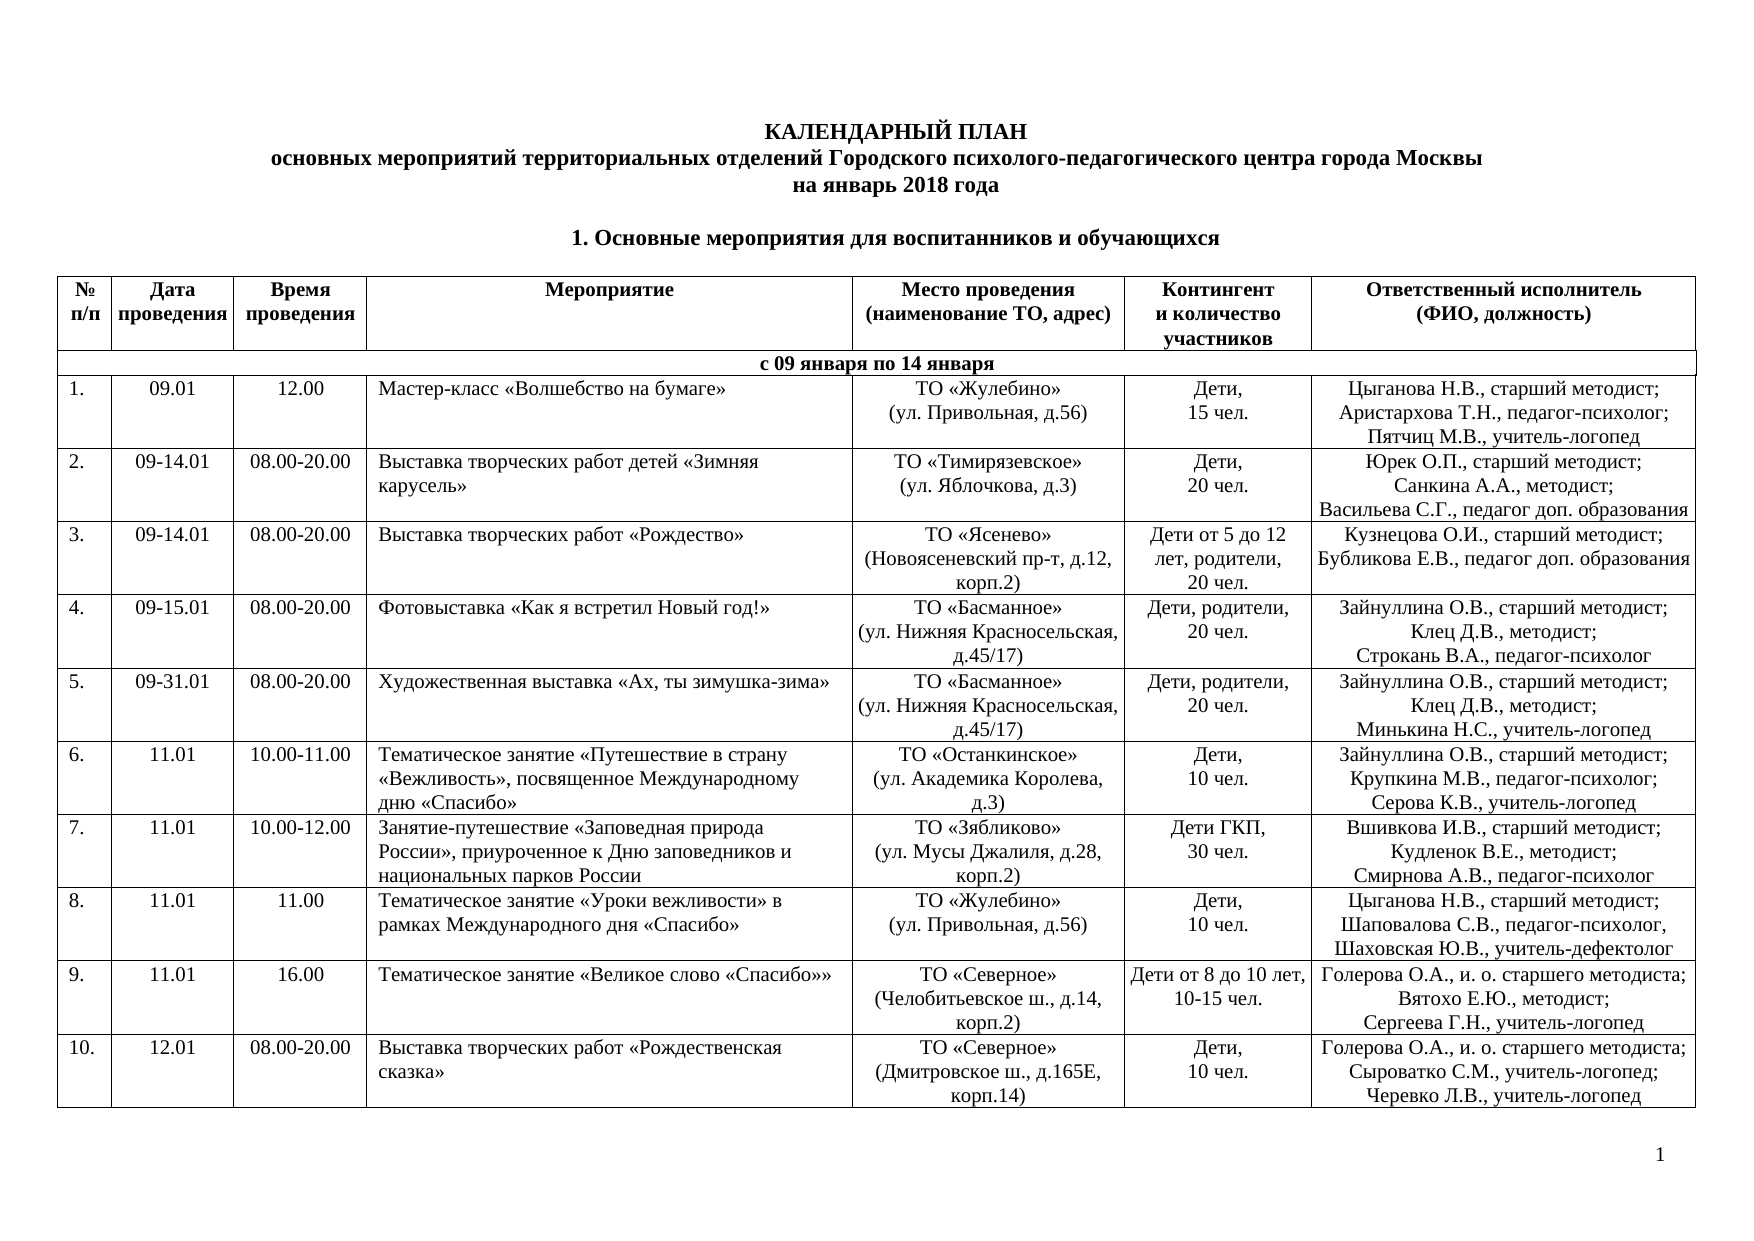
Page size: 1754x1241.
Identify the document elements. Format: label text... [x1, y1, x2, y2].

table_cell ТО «Зябликово» (ул. Мусы Джалиля, д.28, корп.2) [853, 815, 1124, 887]
table_cell 09-14.01 [112, 522, 233, 594]
table_cell 09-31.01 [112, 669, 233, 741]
table_cell Дети, родители, 20 чел. [1125, 595, 1311, 667]
table_cell Дети, 15 чел. [1125, 376, 1311, 448]
table_cell 08.00-20.00 [234, 669, 366, 741]
table_cell 11.01 [112, 888, 233, 960]
table_header Контингент и количество участников [1125, 277, 1311, 349]
table_cell Дети, 10 чел. [1125, 1035, 1311, 1107]
table_cell 09.01 [112, 376, 233, 448]
table_cell [58, 449, 111, 521]
table_cell Мастер-класс «Волшебство на бумаге» [367, 376, 852, 448]
table_cell 08.00-20.00 [234, 522, 366, 594]
table_cell Тематическое занятие «Великое слово «Спасибо»» [367, 961, 852, 1034]
table_cell Выставка творческих работ «Рождество» [367, 522, 852, 594]
table_cell ТО «Жулебино» (ул. Привольная, д.56) [853, 376, 1124, 448]
table_cell Дети, 10 чел. [1125, 742, 1311, 814]
table_cell 12.00 [234, 376, 366, 448]
text 1. Основные мероприятия для воспитанников и обучающихся [126, 223, 1665, 250]
table_cell Выставка творческих работ детей «Зимняя карусель» [367, 449, 852, 521]
table_cell Занятие-путешествие «Заповедная природа России», приуроченное к Дню заповедников и национальных парков России [367, 815, 852, 887]
table_cell Зайнуллина О.В., старший методист; Крупкина М.В., педагог-психолог; Серова К.В., учитель-логопед [1312, 742, 1695, 814]
table_cell Дети, 10 чел. [1125, 888, 1311, 960]
table_cell [58, 376, 111, 448]
table_cell Тематическое занятие «Путешествие в страну «Вежливость», посвященное Международному дню «Спасибо» [367, 742, 852, 814]
table_cell Дети, 20 чел. [1125, 449, 1311, 521]
table_cell с 09 января по 14 января [58, 351, 1696, 374]
table_cell ТО «Останкинское» (ул. Академика Королева, д.3) [853, 742, 1124, 814]
table_cell Голерова О.А., и. о. старшего методиста; Сыроватко С.М., учитель-логопед; Черевко Л.В., учитель-логопед [1312, 1035, 1695, 1107]
table_cell Дети, родители, 20 чел. [1125, 669, 1311, 741]
table_cell 10.00-11.00 [234, 742, 366, 814]
table_cell 08.00-20.00 [234, 1035, 366, 1107]
text основных мероприятий территориальных отделений Городского психолого-педагогического центра города Москвы [89, 144, 1665, 171]
table_cell Фотовыставка «Как я встретил Новый год!» [367, 595, 852, 667]
table_cell Зайнуллина О.В., старший методист; Клец Д.В., методист; Минькина Н.С., учитель-логопед [1312, 669, 1695, 741]
table_cell 16.00 [234, 961, 366, 1034]
table_cell 09-14.01 [112, 449, 233, 521]
table_cell Выставка творческих работ «Рождественская сказка» [367, 1035, 852, 1107]
table_cell Голерова О.А., и. о. старшего методиста; Вятохо Е.Ю., методист; Сергеева Г.Н., учитель-логопед [1312, 961, 1695, 1034]
table_cell Дети от 5 до 12 лет, родители, 20 чел. [1125, 522, 1311, 594]
table_cell [58, 961, 111, 1034]
table_cell [58, 595, 111, 667]
text КАЛЕНДАРНЫЙ ПЛАН [126, 118, 1665, 144]
text на январь 2018 года [126, 171, 1665, 197]
table_cell 11.01 [112, 742, 233, 814]
table_cell Художественная выставка «Ах, ты зимушка-зима» [367, 669, 852, 741]
table_header Мероприятие [367, 277, 852, 349]
table_cell Тематическое занятие «Уроки вежливости» в рамках Международного дня «Спасибо» [367, 888, 852, 960]
table_cell [58, 522, 111, 594]
table_cell Юрек О.П., старший методист; Санкина А.А., методист; Васильева С.Г., педагог доп. образования [1312, 449, 1695, 521]
table_cell ТО «Басманное» (ул. Нижняя Красносельская, д.45/17) [853, 595, 1124, 667]
table_cell Кузнецова О.И., старший методист; Бубликова Е.В., педагог доп. образования [1312, 522, 1695, 594]
table_header № п/п [58, 277, 111, 349]
table_cell 11.01 [112, 961, 233, 1034]
table_cell Дети ГКП, 30 чел. [1125, 815, 1311, 887]
table_cell 08.00-20.00 [234, 449, 366, 521]
table_cell Цыганова Н.В., старший методист; Аристархова Т.Н., педагог-психолог; Пятчиц М.В., учитель-логопед [1312, 376, 1695, 448]
table_cell Зайнуллина О.В., старший методист; Клец Д.В., методист; Строкань В.А., педагог-психолог [1312, 595, 1695, 667]
table_header Место проведения (наименование ТО, адрес) [853, 277, 1124, 349]
table_cell ТО «Ясенево» (Новоясеневский пр-т, д.12, корп.2) [853, 522, 1124, 594]
table_header Ответственный исполнитель (ФИО, должность) [1312, 277, 1695, 349]
table_cell ТО «Жулебино» (ул. Привольная, д.56) [853, 888, 1124, 960]
table_cell 11.00 [234, 888, 366, 960]
table_cell Вшивкова И.В., старший методист; Кудленок В.Е., методист; Смирнова А.В., педагог-психолог [1312, 815, 1695, 887]
table_cell [58, 669, 111, 741]
table_cell 10.00-12.00 [234, 815, 366, 887]
table_cell ТО «Тимирязевское» (ул. Яблочкова, д.3) [853, 449, 1124, 521]
table_cell ТО «Басманное» (ул. Нижняя Красносельская, д.45/17) [853, 669, 1124, 741]
table_cell [58, 742, 111, 814]
table_cell Цыганова Н.В., старший методист; Шаповалова С.В., педагог-психолог, Шаховская Ю.В., учитель-дефектолог [1312, 888, 1695, 960]
table_cell 12.01 [112, 1035, 233, 1107]
table_cell ТО «Северное» (Дмитровское ш., д.165Е, корп.14) [853, 1035, 1124, 1107]
table_cell [58, 888, 111, 960]
table_cell 08.00-20.00 [234, 595, 366, 667]
table_cell ТО «Северное» (Челобитьевское ш., д.14, корп.2) [853, 961, 1124, 1034]
table_cell 11.01 [112, 815, 233, 887]
table_cell Дети от 8 до 10 лет, 10-15 чел. [1125, 961, 1311, 1034]
table_cell [58, 815, 111, 887]
table_cell 09-15.01 [112, 595, 233, 667]
table_header Дата проведения [112, 277, 233, 349]
table_cell [58, 1035, 111, 1107]
table_header Время проведения [234, 277, 366, 349]
